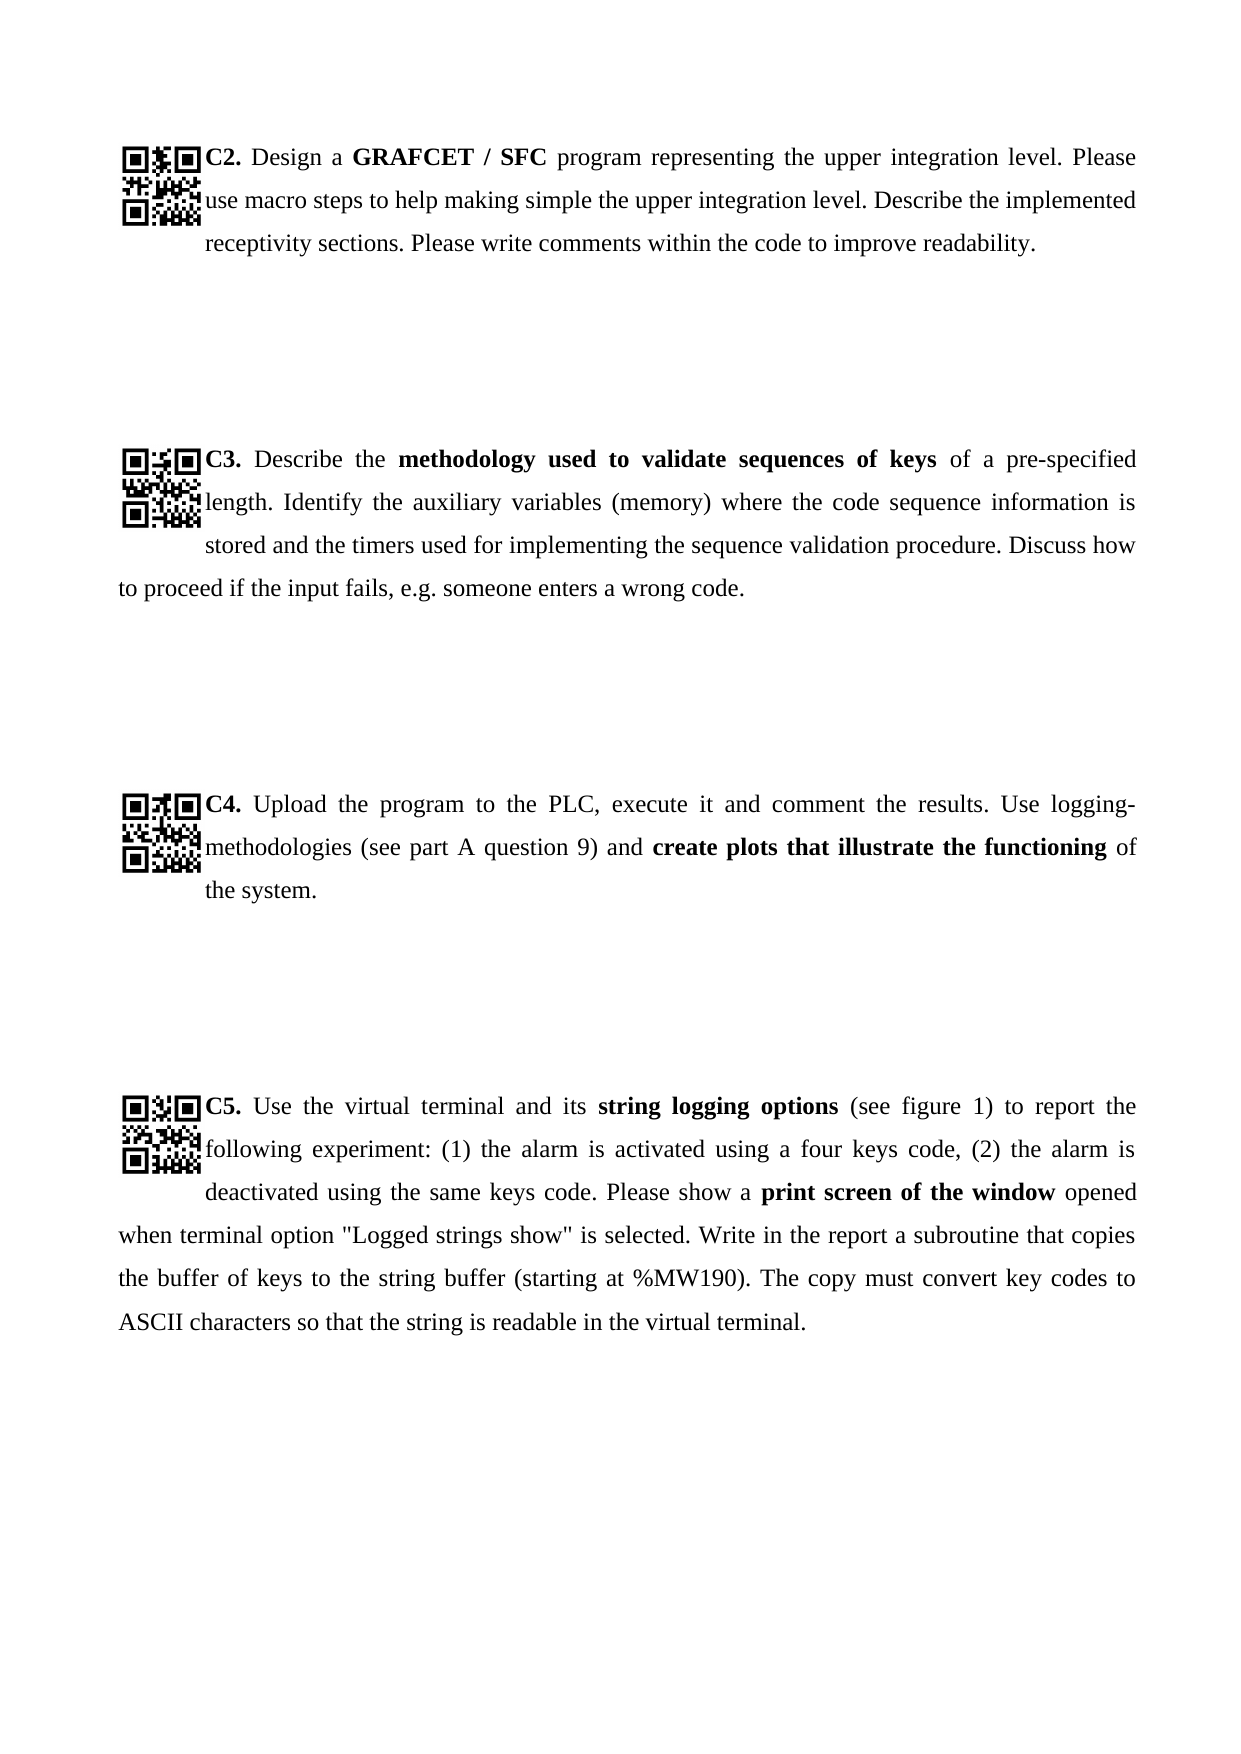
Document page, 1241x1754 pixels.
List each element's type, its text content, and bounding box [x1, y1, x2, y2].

text C3. Describe the methodology used to validate sequences of keys of a pre-specified length. Identify the auxiliary variables (memory) where the code sequence information is stored and the timers used for implementing the sequence validation procedure. Discuss how to proceed if the input fails, e.g. someone enters a wrong code. [118, 444, 1137, 602]
text C2. Design a GRAFCET / SFC program representing the upper integration level. Please use macro steps to help making simple the upper integration level. Describe the implemented receptivity sections. Please write comments within the code to improve readability. [118, 142, 1137, 257]
text C5. Use the virtual terminal and its string logging options (see figure 1) to report the following experiment: (1) the alarm is activated using a four keys code, (2) the alarm is deactivated using the same keys code. Please show a print screen of the window opened when terminal option "Logged strings show" is selected. Write in the report a subroutine that copies the buffer of keys to the string buffer (starting at %MW190). The copy must convert key codes to ASCII characters so that the string is readable in the virtual terminal. [118, 1091, 1137, 1335]
text C4. Upload the program to the PLC, execute it and comment the results. Use logging-methodologies (see part A question 9) and create plots that illustrate the functioning of the system. [118, 789, 1137, 904]
